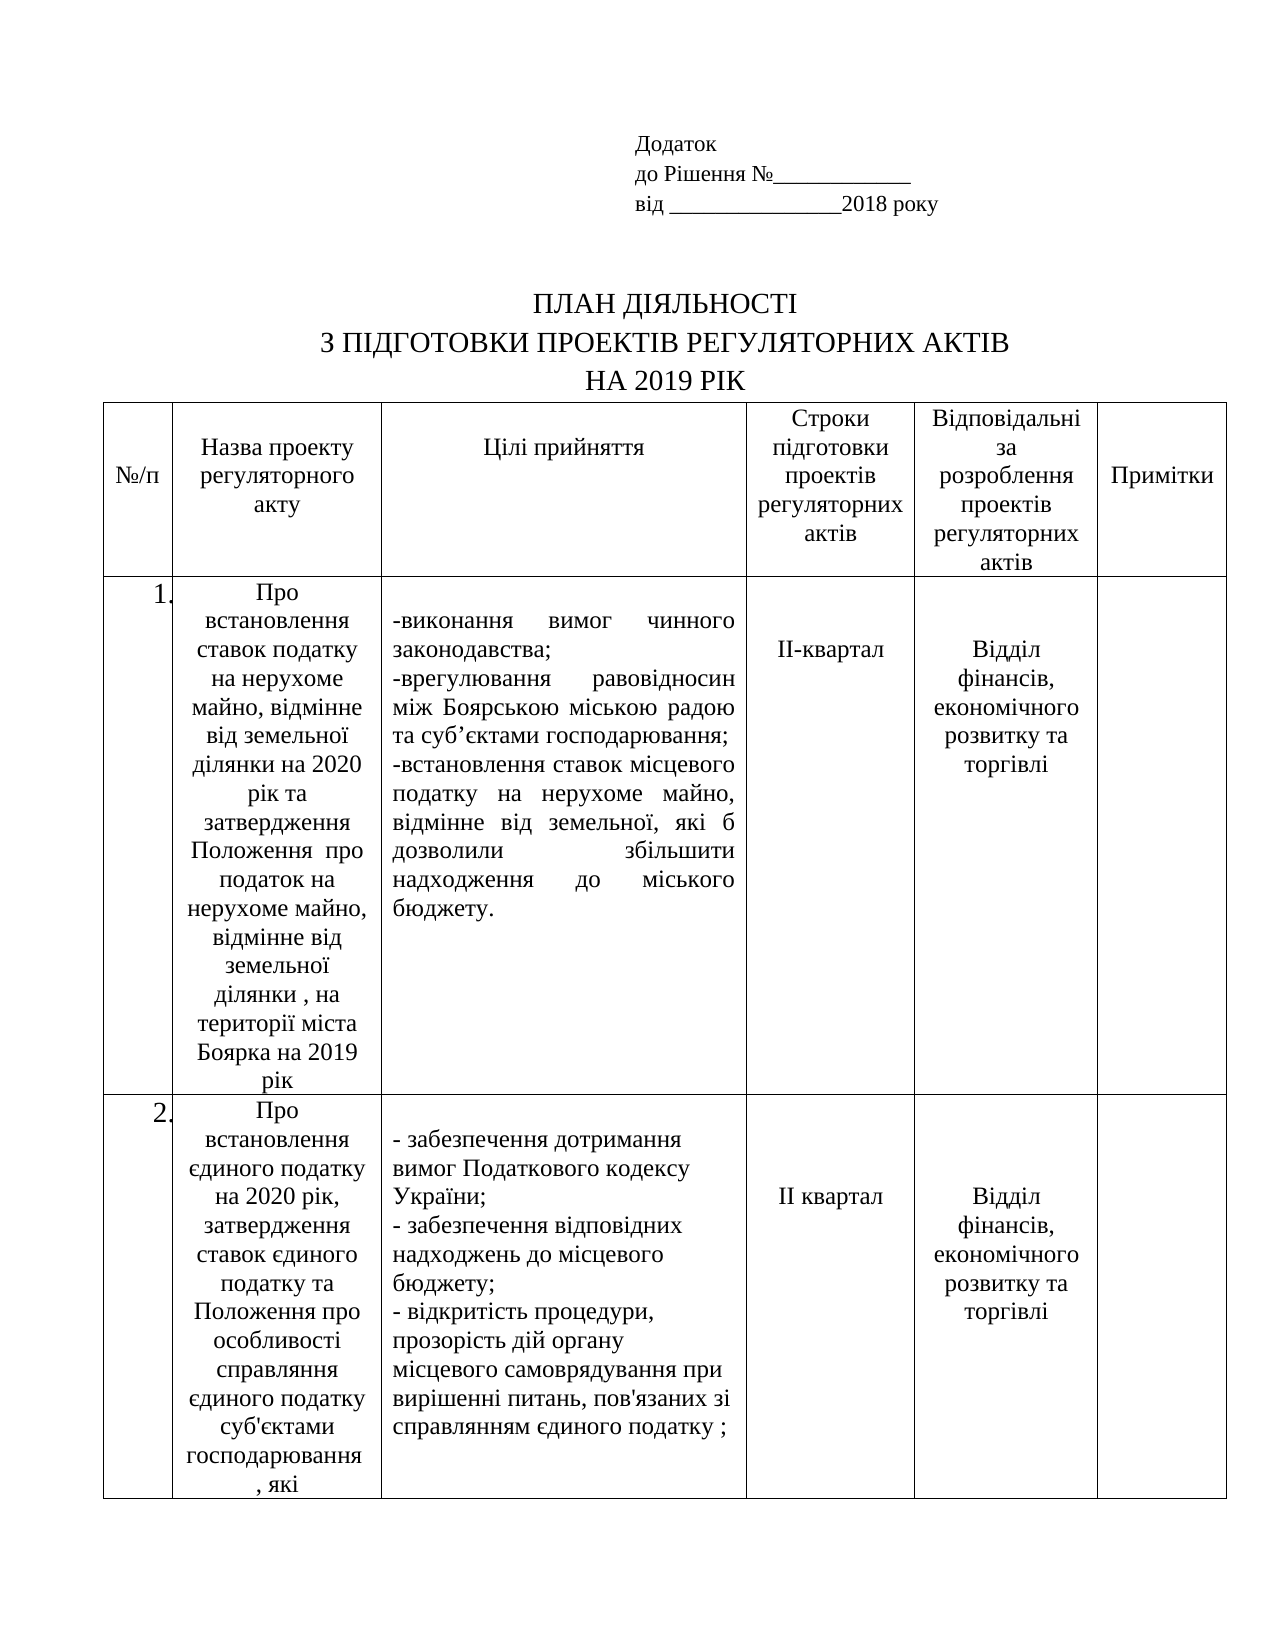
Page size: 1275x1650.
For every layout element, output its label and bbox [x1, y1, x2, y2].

table_header [93, 89, 1238, 1510]
